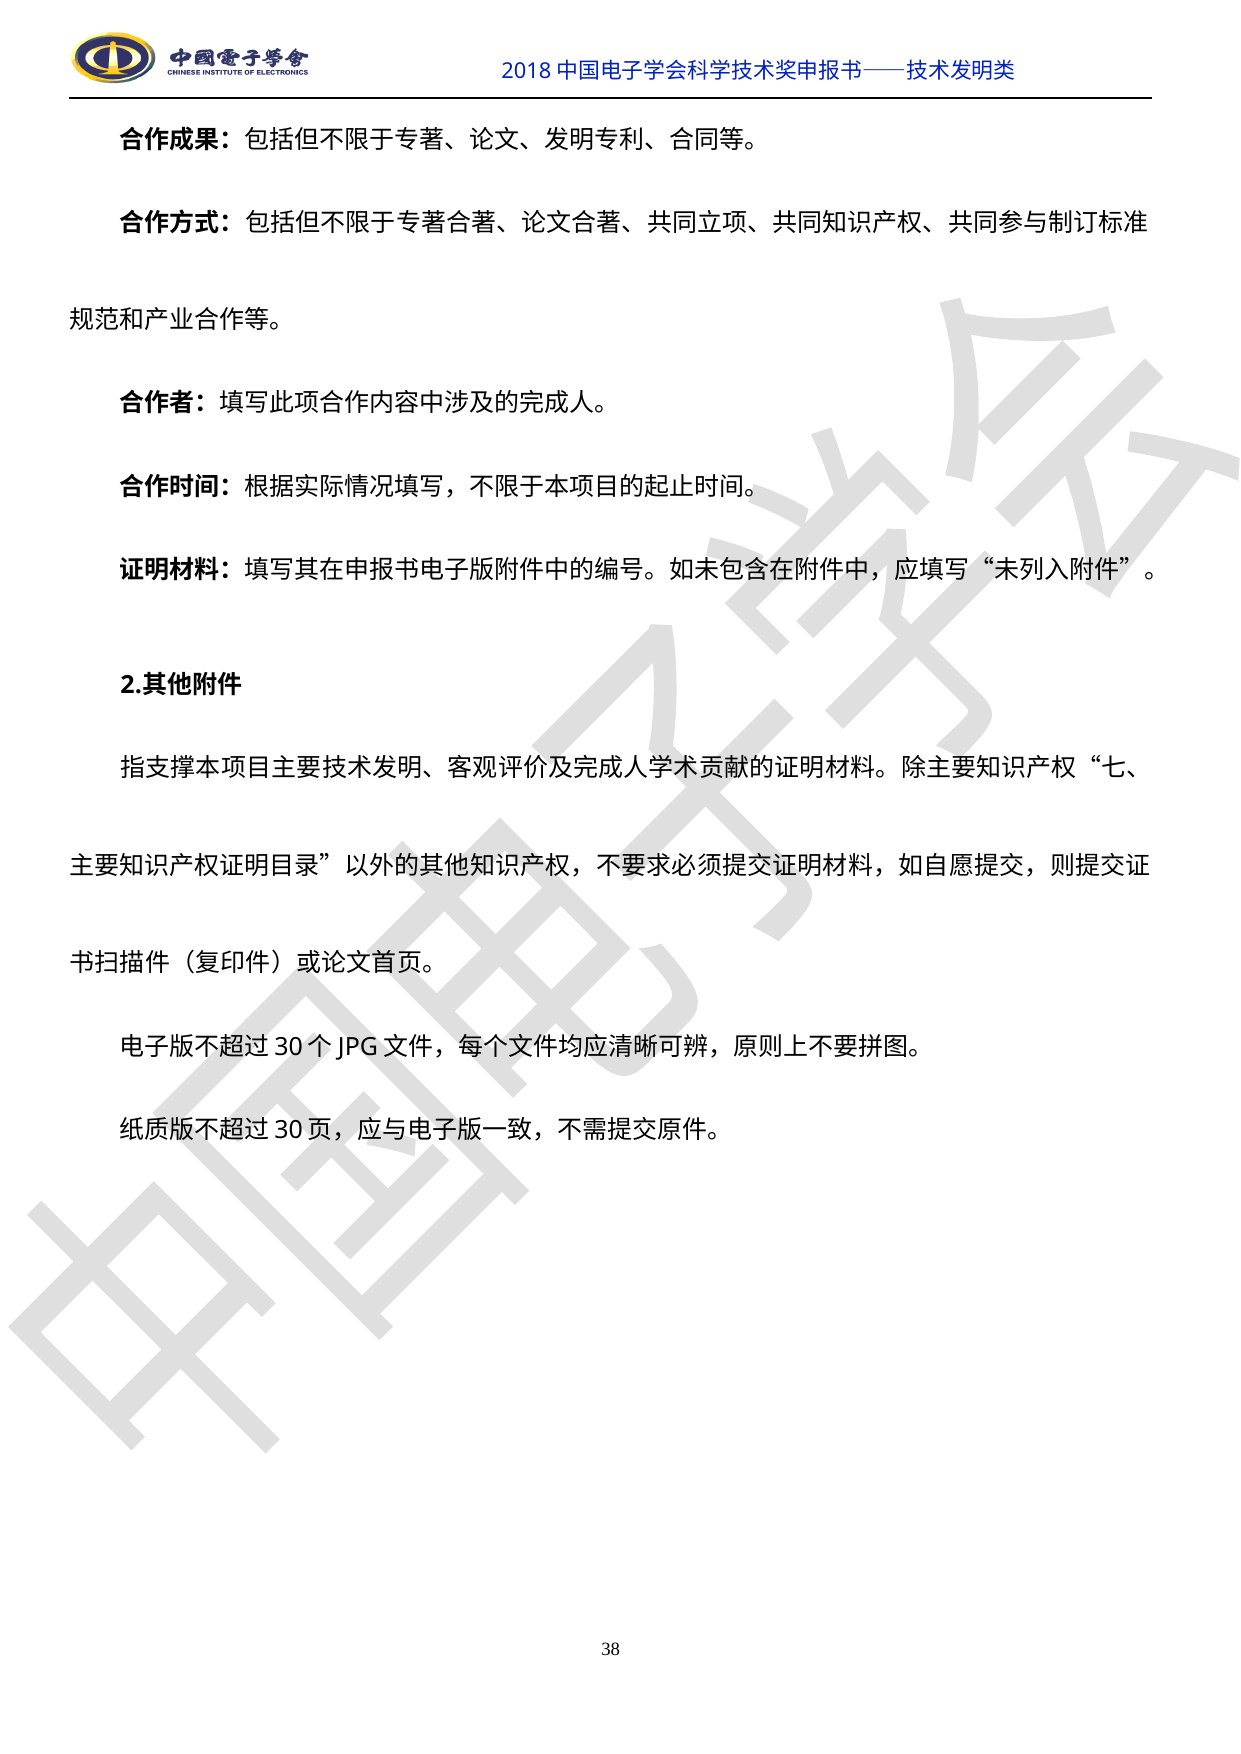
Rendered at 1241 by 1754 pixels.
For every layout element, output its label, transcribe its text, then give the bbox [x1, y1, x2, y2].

picture [71, 12, 309, 97]
text 合作时间：根据实际情况填写，不限于本项目的起止时间。 [69, 452, 1152, 517]
text 合作成果：包括但不限于专著、论文、发明专利、合同等。 [69, 105, 1152, 170]
text 2.其他附件 [69, 650, 1152, 715]
text 纸质版不超过30页，应与电子版一致，不需提交原件。 [69, 1095, 1152, 1160]
text 合作者：填写此项合作内容中涉及的完成人。 [69, 368, 1152, 433]
text 证明材料：填写其在申报书电子版附件中的编号。如未包含在附件中，应填写“未列入附件”。 [69, 535, 1152, 600]
text 合作方式：包括但不限于专著合著、论文合著、共同立项、共同知识产权、共同参与制订标准规范和产业合作等。 [69, 188, 1152, 350]
text 电子版不超过30个JPG文件，每个文件均应清晰可辨，原则上不要拼图。 [69, 1012, 1152, 1077]
text 指支撑本项目主要技术发明、客观评价及完成人学术贡献的证明材料。除主要知识产权“七、主要知识产权证明目录”以外的其他知识产权，不要求必须提交证明材料，如自愿提交，则提交证书扫描件（复印件）或论文首页。 [69, 733, 1152, 993]
